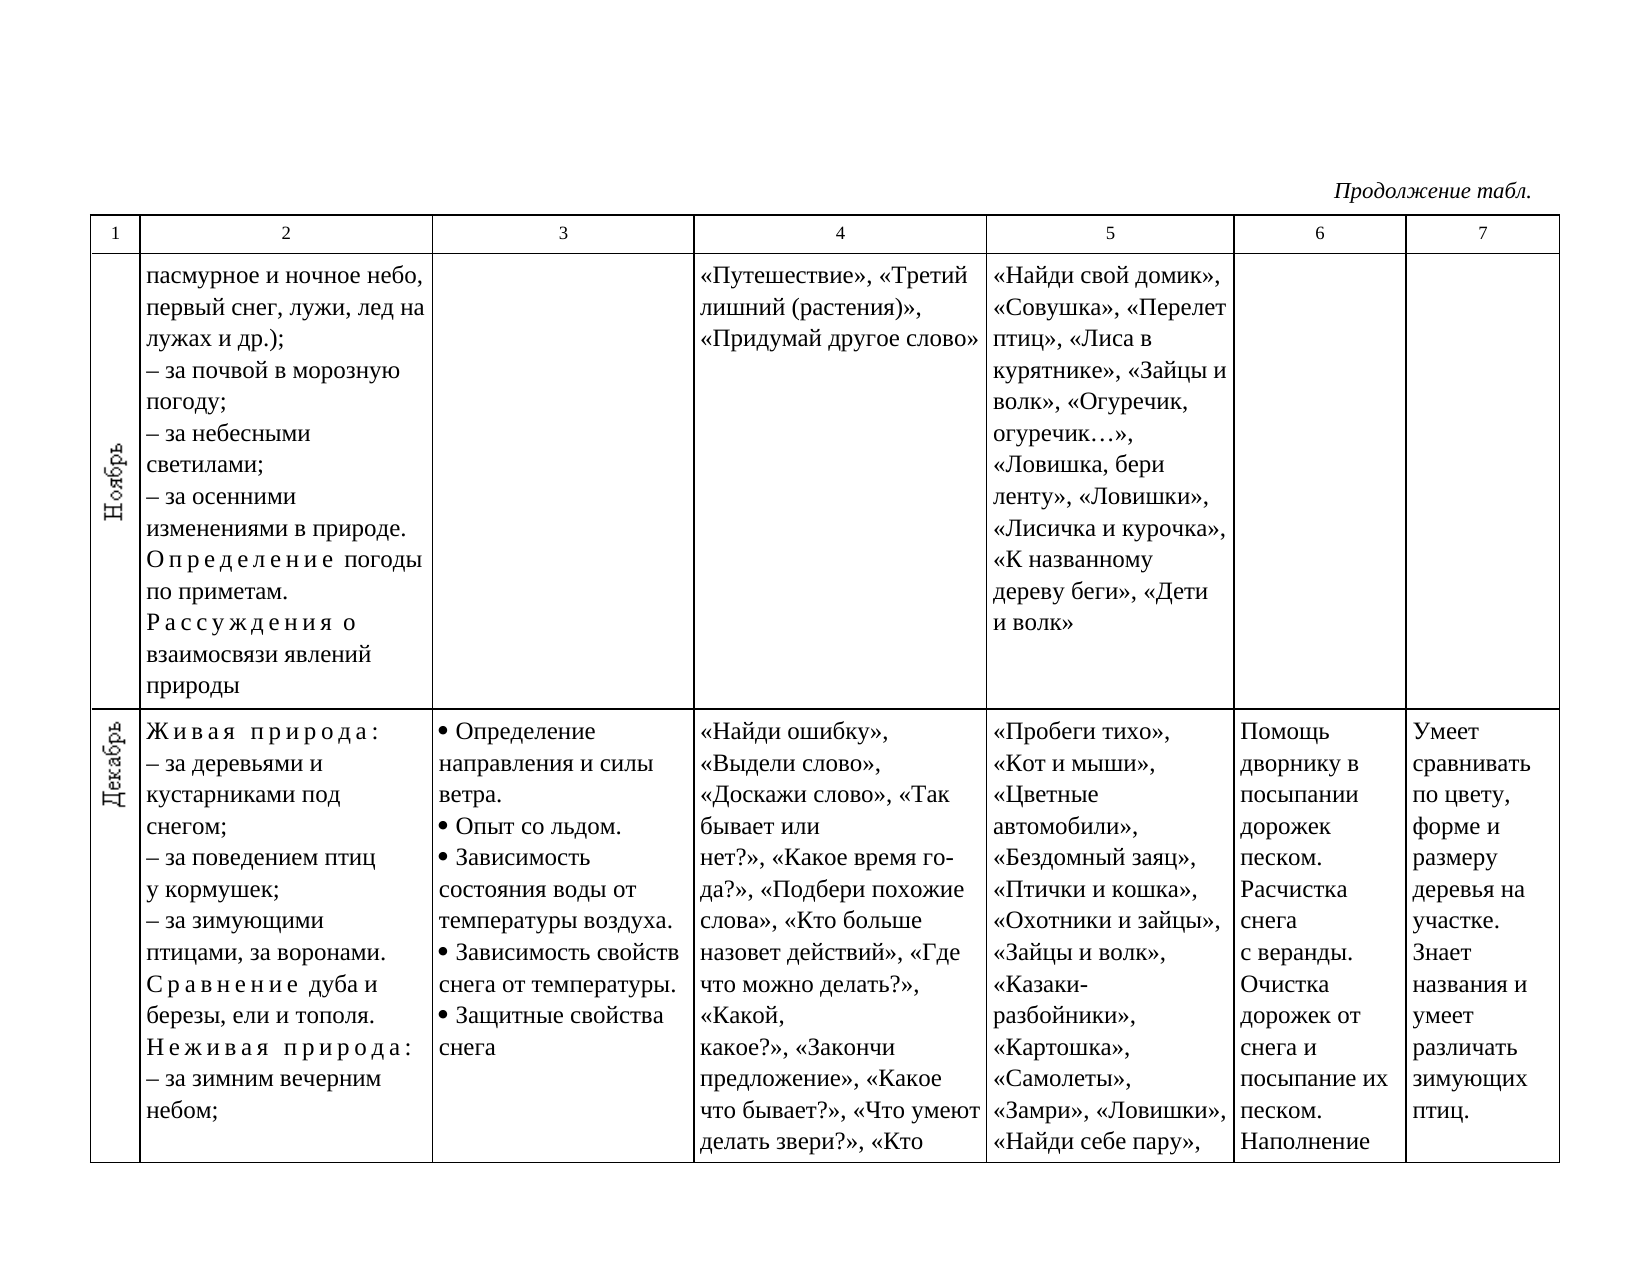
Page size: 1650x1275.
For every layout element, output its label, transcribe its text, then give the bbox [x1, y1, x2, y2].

table_cell [1235, 254, 1405, 708]
table_header 7 [1407, 216, 1559, 252]
table_cell «Путешествие», «Третий лишний (растения)», «Придумай другое слово» [695, 254, 986, 708]
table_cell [433, 710, 693, 1161]
table_header 6 [1235, 216, 1405, 252]
table_header 2 [141, 216, 432, 252]
picture [98, 433, 132, 527]
text Продолжение табл. [118, 177, 1532, 203]
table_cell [141, 710, 432, 1161]
table_cell пасмурное и ночное небо, первый снег, лужи, лед на лужах и др.); – за почвой в морозную погоду; – за небесными светилами; – за осенними изменениями в природе. Определение погоды по приметам. Рассуждения о взаимосвязи явлений природы [141, 254, 432, 708]
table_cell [695, 710, 986, 1161]
table_header 4 [695, 216, 986, 252]
table_cell [91, 254, 139, 708]
table_cell «Найди свой домик», «Совушка», «Перелет птиц», «Лиса в курятнике», «Зайцы и волк», «Огуречик, огуречик…», «Ловишка, бери ленту», «Ловишки», «Лисичка и курочка», «К названному дереву беги», «Дети и волк» [987, 254, 1233, 708]
table_header 3 [433, 216, 693, 252]
table_header 5 [987, 216, 1233, 252]
table_cell [1407, 254, 1559, 708]
table_header 1 [91, 216, 139, 252]
table_cell [433, 254, 693, 708]
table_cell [987, 710, 1233, 1161]
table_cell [1235, 710, 1405, 1161]
picture [98, 716, 132, 815]
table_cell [1407, 710, 1559, 1161]
table_cell [91, 709, 139, 1161]
